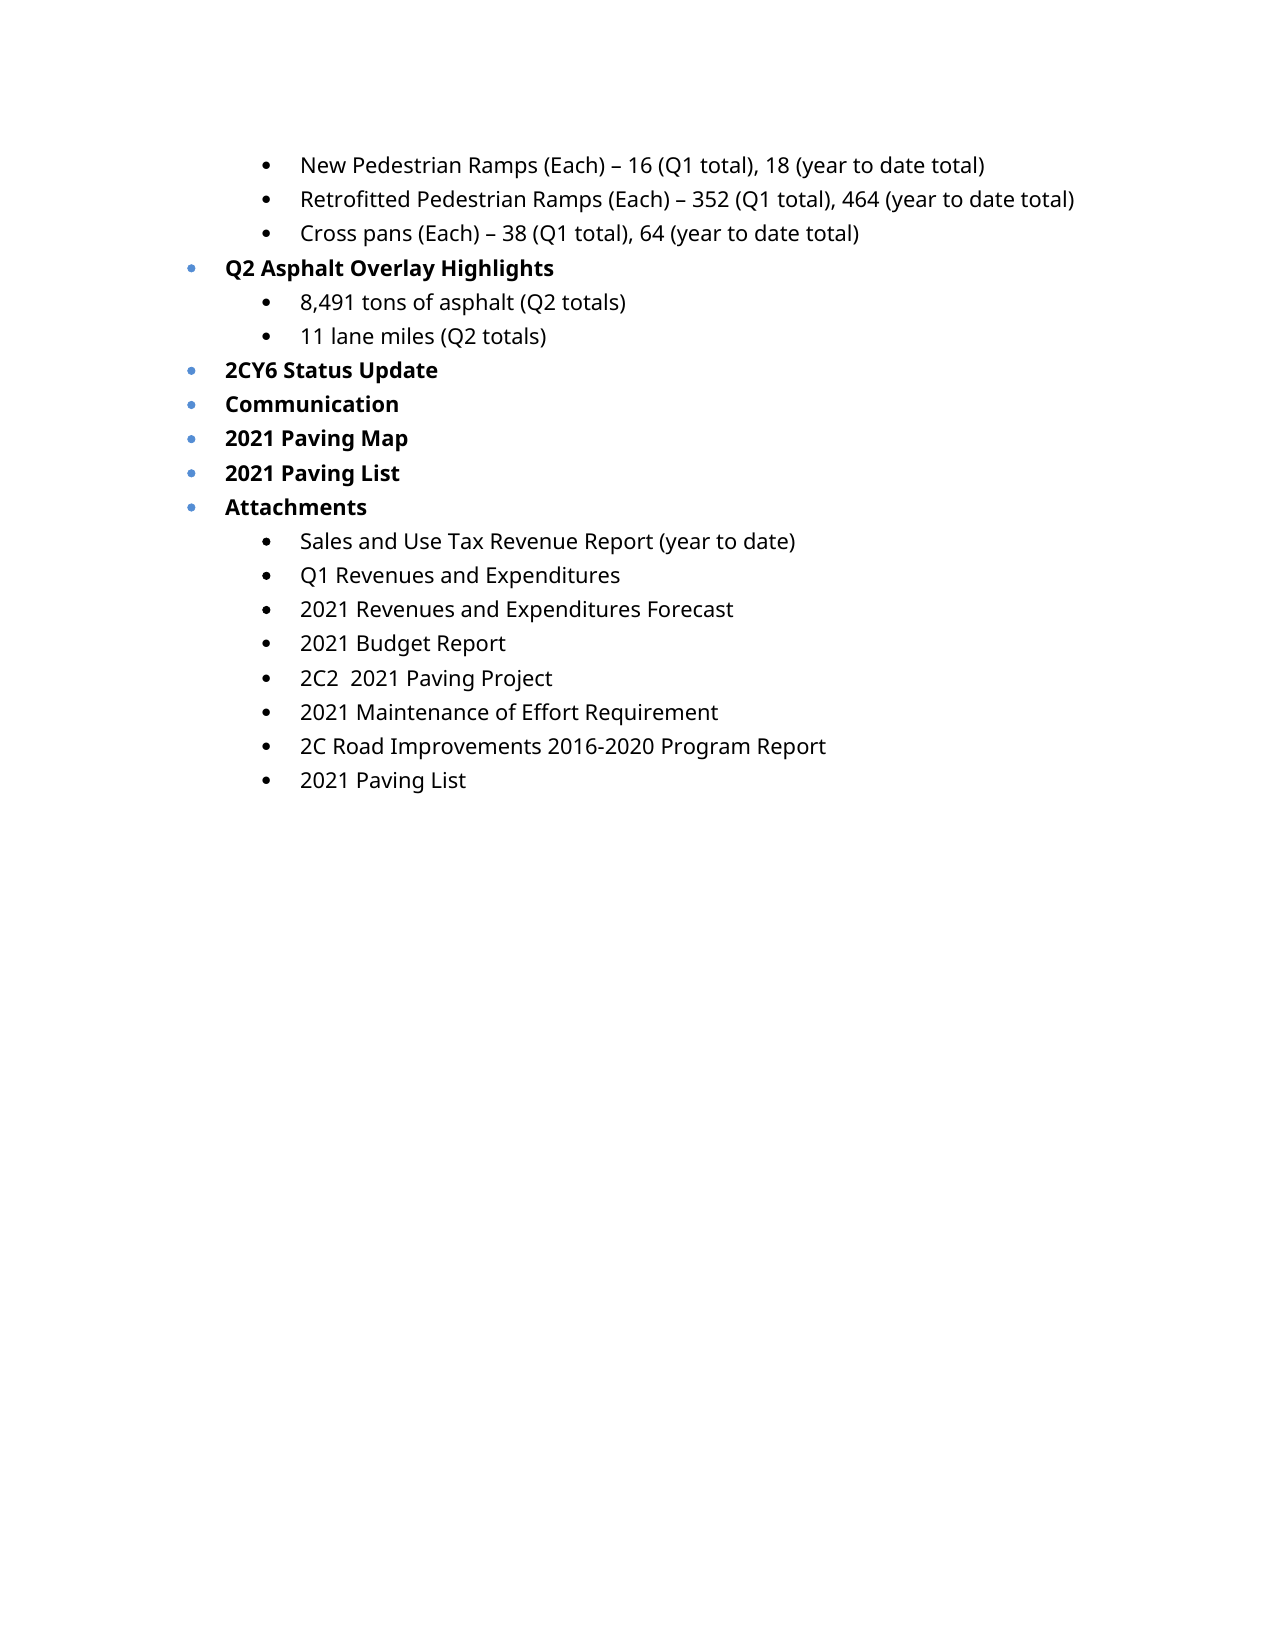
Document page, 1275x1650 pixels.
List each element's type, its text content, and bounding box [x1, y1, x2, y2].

list Q2 Asphalt Overlay Highlights [187, 252, 1125, 282]
list 2021 Paving Map [187, 423, 1125, 453]
list Communication [187, 389, 1125, 419]
list 2021 Paving List [262, 765, 1125, 795]
list 2C Road Improvements 2016-2020 Program Report [262, 731, 1125, 761]
list 11 lane miles (Q2 totals) [262, 321, 1125, 351]
list 2021 Paving List [187, 457, 1125, 487]
list Cross pans (Each) – 38 (Q1 total), 64 (year to date total) [262, 218, 1125, 248]
list Q1 Revenues and Expenditures [262, 560, 1125, 590]
list Retrofitted Pedestrian Ramps (Each) – 352 (Q1 total), 464 (year to date total) [262, 184, 1125, 214]
list 2021 Budget Report [262, 628, 1125, 658]
list New Pedestrian Ramps (Each) – 16 (Q1 total), 18 (year to date total) [262, 150, 1125, 180]
list 2021 Revenues and Expenditures Forecast [262, 594, 1125, 624]
list 2CY6 Status Update [187, 355, 1125, 385]
list Sales and Use Tax Revenue Report (year to date) [262, 526, 1125, 556]
list Attachments [187, 492, 1125, 521]
list 2021 Maintenance of Effort Requirement [262, 697, 1125, 726]
list 8,491 tons of asphalt (Q2 totals) [262, 287, 1125, 316]
list 2C2 2021 Paving Project [262, 662, 1125, 692]
